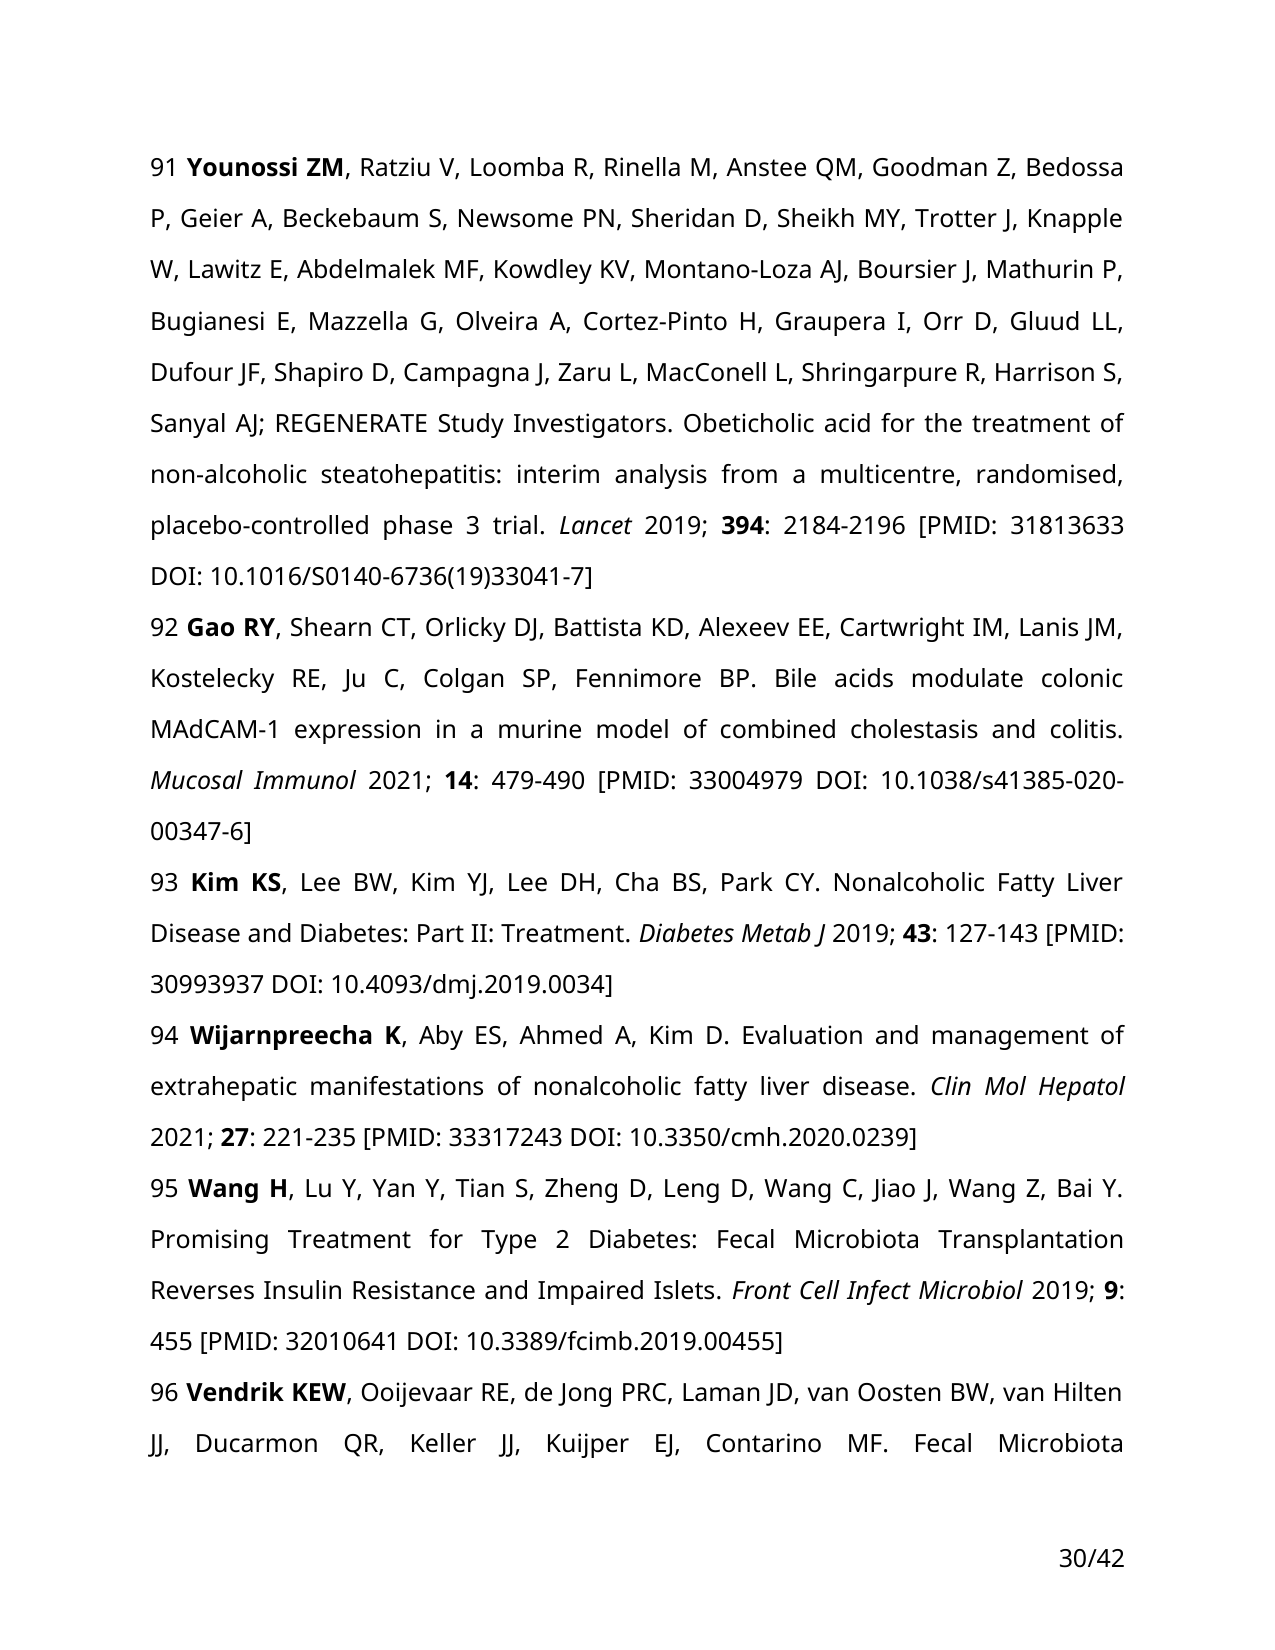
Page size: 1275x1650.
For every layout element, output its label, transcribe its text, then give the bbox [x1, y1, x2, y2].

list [150, 1375, 1125, 1460]
list 92 Gao RY, Shearn CT, Orlicky DJ, Battista KD, Alexeev EE, Cartwright IM, Lanis JM, Kostelecky RE, Ju C, Colgan SP, Fennimore BP. Bile acids modulate colonic MAdCAM-1 expression in a murine model of combined cholestasis and colitis. Mucosal Immunol 2021; 14: 479-490 [PMID: 33004979 DOI: 10.1038/s41385-020-00347-6] [150, 609, 1125, 848]
list 93 Kim KS, Lee BW, Kim YJ, Lee DH, Cha BS, Park CY. Nonalcoholic Fatty Liver Disease and Diabetes: Part II: Treatment. Diabetes Metab J 2019; 43: 127-143 [PMID: 30993937 DOI: 10.4093/dmj.2019.0034] [150, 864, 1125, 1001]
list 95 Wang H, Lu Y, Yan Y, Tian S, Zheng D, Leng D, Wang C, Jiao J, Wang Z, Bai Y. Promising Treatment for Type 2 Diabetes: Fecal Microbiota Transplantation Reverses Insulin Resistance and Impaired Islets. Front Cell Infect Microbiol 2019; 9: 455 [PMID: 32010641 DOI: 10.3389/fcimb.2019.00455] [150, 1171, 1125, 1358]
list 94 Wijarnpreecha K, Aby ES, Ahmed A, Kim D. Evaluation and management of extrahepatic manifestations of nonalcoholic fatty liver disease. Clin Mol Hepatol 2021; 27: 221-235 [PMID: 33317243 DOI: 10.3350/cmh.2020.0239] [150, 1018, 1125, 1154]
list 91 Younossi ZM, Ratziu V, Loomba R, Rinella M, Anstee QM, Goodman Z, Bedossa P, Geier A, Beckebaum S, Newsome PN, Sheridan D, Sheikh MY, Trotter J, Knapple W, Lawitz E, Abdelmalek MF, Kowdley KV, Montano-Loza AJ, Boursier J, Mathurin P, Bugianesi E, Mazzella G, Olveira A, Cortez-Pinto H, Graupera I, Orr D, Gluud LL, Dufour JF, Shapiro D, Campagna J, Zaru L, MacConell L, Shringarpure R, Harrison S, Sanyal AJ; REGENERATE Study Investigators. Obeticholic acid for the treatment of non-alcoholic steatohepatitis: interim analysis from a multicentre, randomised, placebo-controlled phase 3 trial. Lancet 2019; 394: 2184-2196 [PMID: 31813633 DOI: 10.1016/S0140-6736(19)33041-7] [150, 150, 1125, 592]
